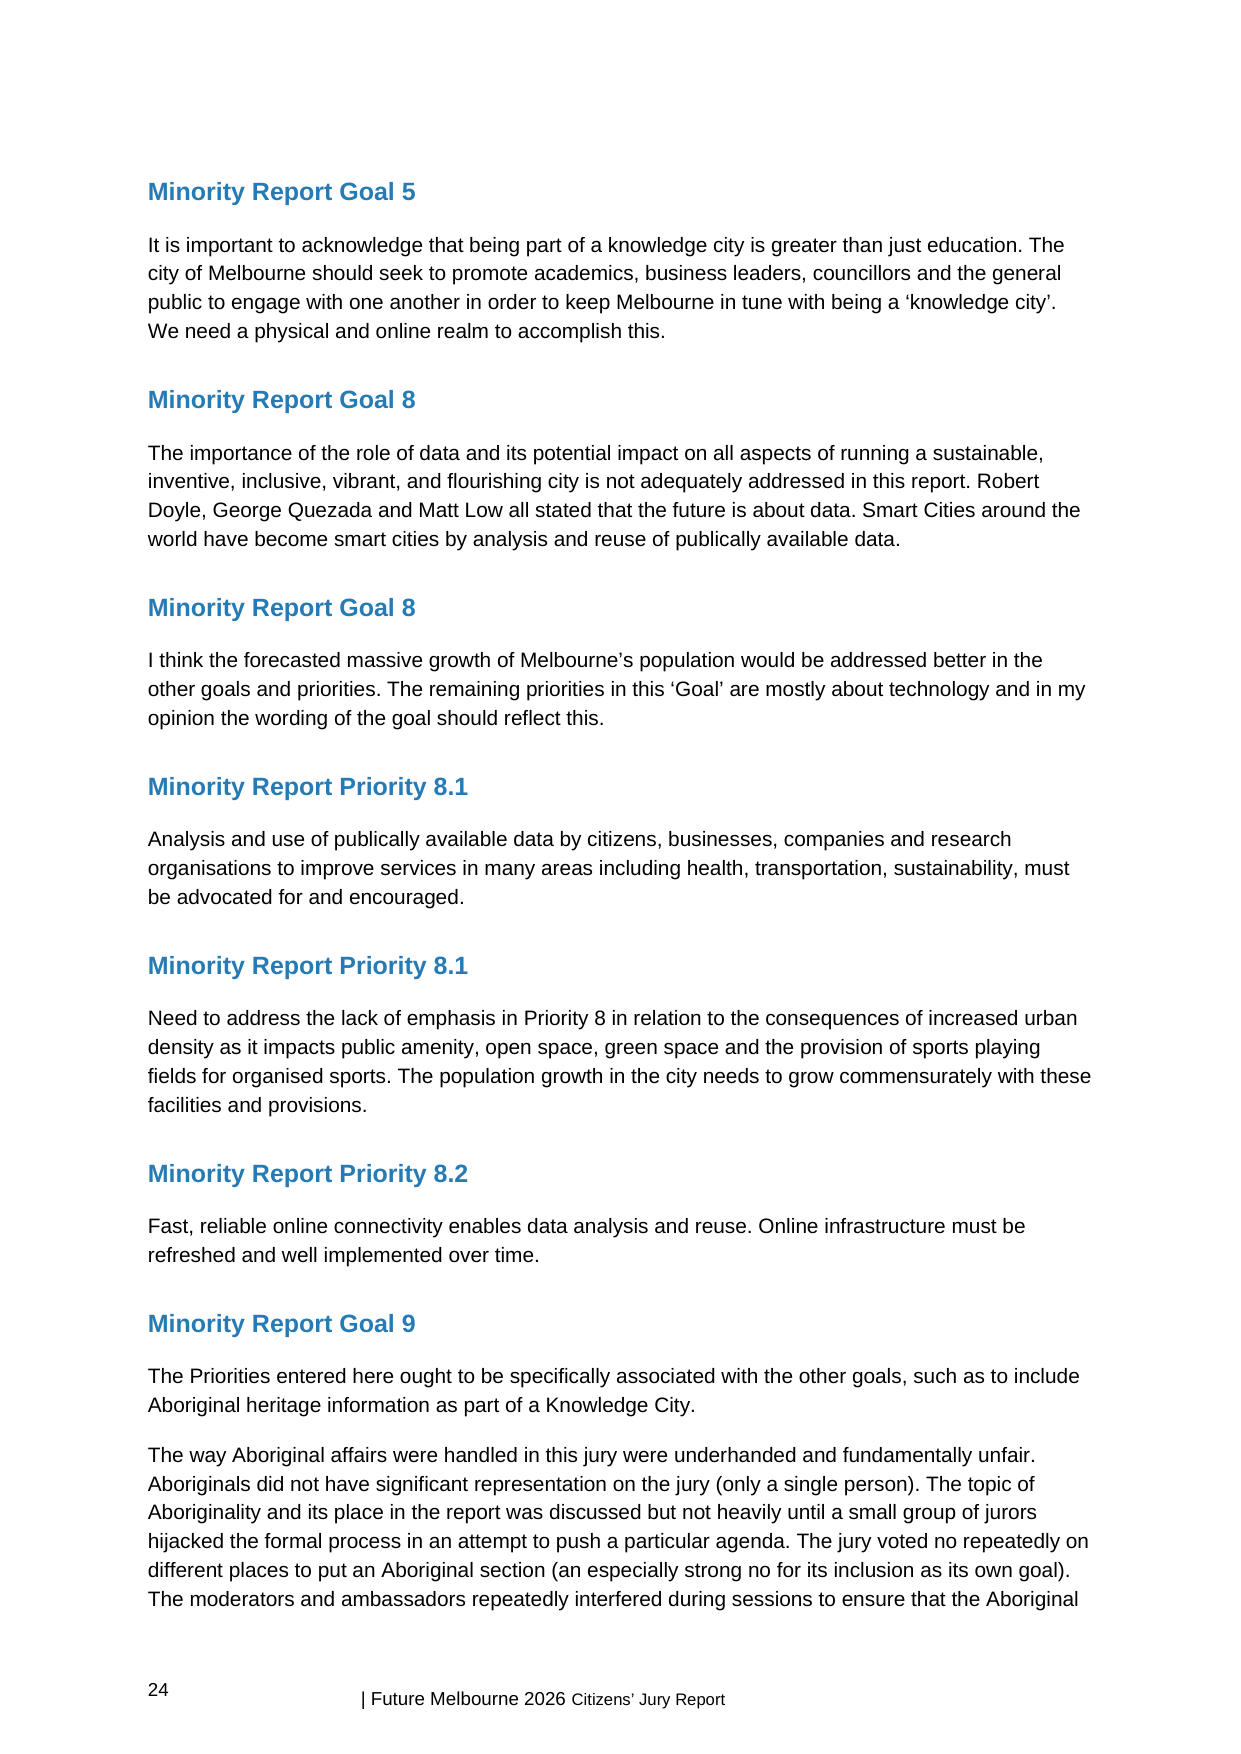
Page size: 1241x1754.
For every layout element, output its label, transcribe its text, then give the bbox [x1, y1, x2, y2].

text Analysis and use of publically available data by citizens, businesses, companies and research organisations to improve services in many areas including health, transportation, sustainability, must be advocated for and encouraged. [148, 827, 1093, 909]
subtitle Minority Report Goal 8 [148, 593, 1093, 622]
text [148, 1443, 1093, 1610]
text I think the forecasted massive growth of Melbourne’s population would be addressed better in the other goals and priorities. The remaining priorities in this ‘Goal’ are mostly about technology and in my opinion the wording of the goal should reflect this. [148, 648, 1093, 729]
text It is important to acknowledge that being part of a knowledge city is greater than just education. The city of Melbourne should seek to promote academics, business leaders, councillors and the general public to engage with one another in order to keep Melbourne in tune with being a ‘knowledge city’. We need a physical and online realm to accomplish this. [148, 232, 1093, 343]
subtitle Minority Report Priority 8.1 [148, 772, 1093, 801]
text Need to address the lack of emphasis in Priority 8 in relation to the consequences of increased urban density as it impacts public amenity, open space, green space and the provision of sports playing fields for organised sports. The population growth in the city needs to grow commensurately with these facilities and provisions. [148, 1006, 1093, 1116]
subtitle Minority Report Priority 8.2 [148, 1159, 1093, 1187]
text The Priorities entered here ought to be specifically associated with the other goals, such as to include Aboriginal heritage information as part of a Knowledge City. [148, 1364, 1093, 1417]
text The importance of the role of data and its potential impact on all aspects of running a sustainable, inventive, inclusive, vibrant, and flourishing city is not adequately addressed in this report. Robert Doyle, George Quezada and Matt Low all stated that the future is about data. Smart Cities around the world have become smart cities by analysis and reuse of publically available data. [148, 440, 1093, 551]
subtitle Minority Report Goal 8 [148, 385, 1093, 414]
text Fast, reliable online connectivity enables data analysis and reuse. Online infrastructure must be refreshed and well implemented over time. [148, 1214, 1093, 1267]
subtitle Minority Report Goal 9 [148, 1309, 1093, 1338]
subtitle Minority Report Priority 8.1 [148, 951, 1093, 980]
subtitle Minority Report Goal 5 [148, 177, 1093, 206]
